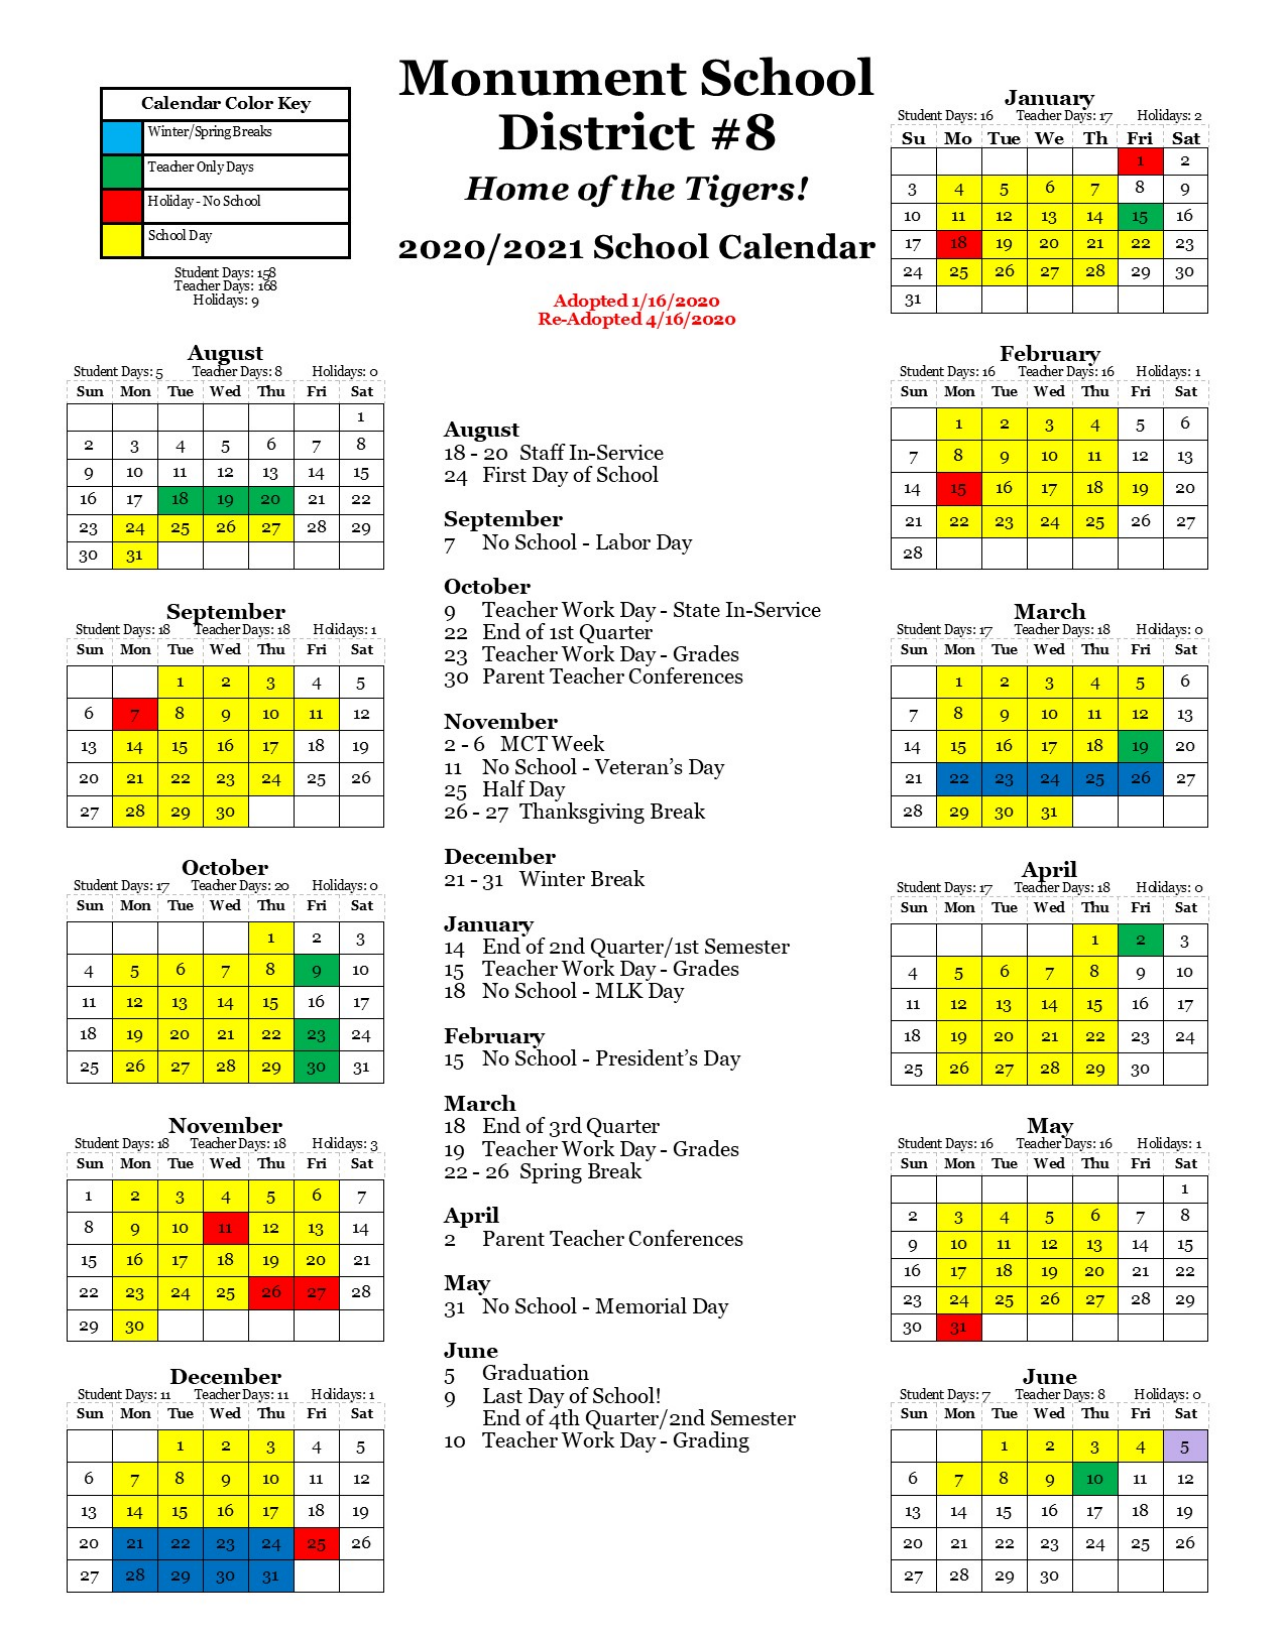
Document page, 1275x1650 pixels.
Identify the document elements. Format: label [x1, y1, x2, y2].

picture [45, 37, 1232, 1612]
